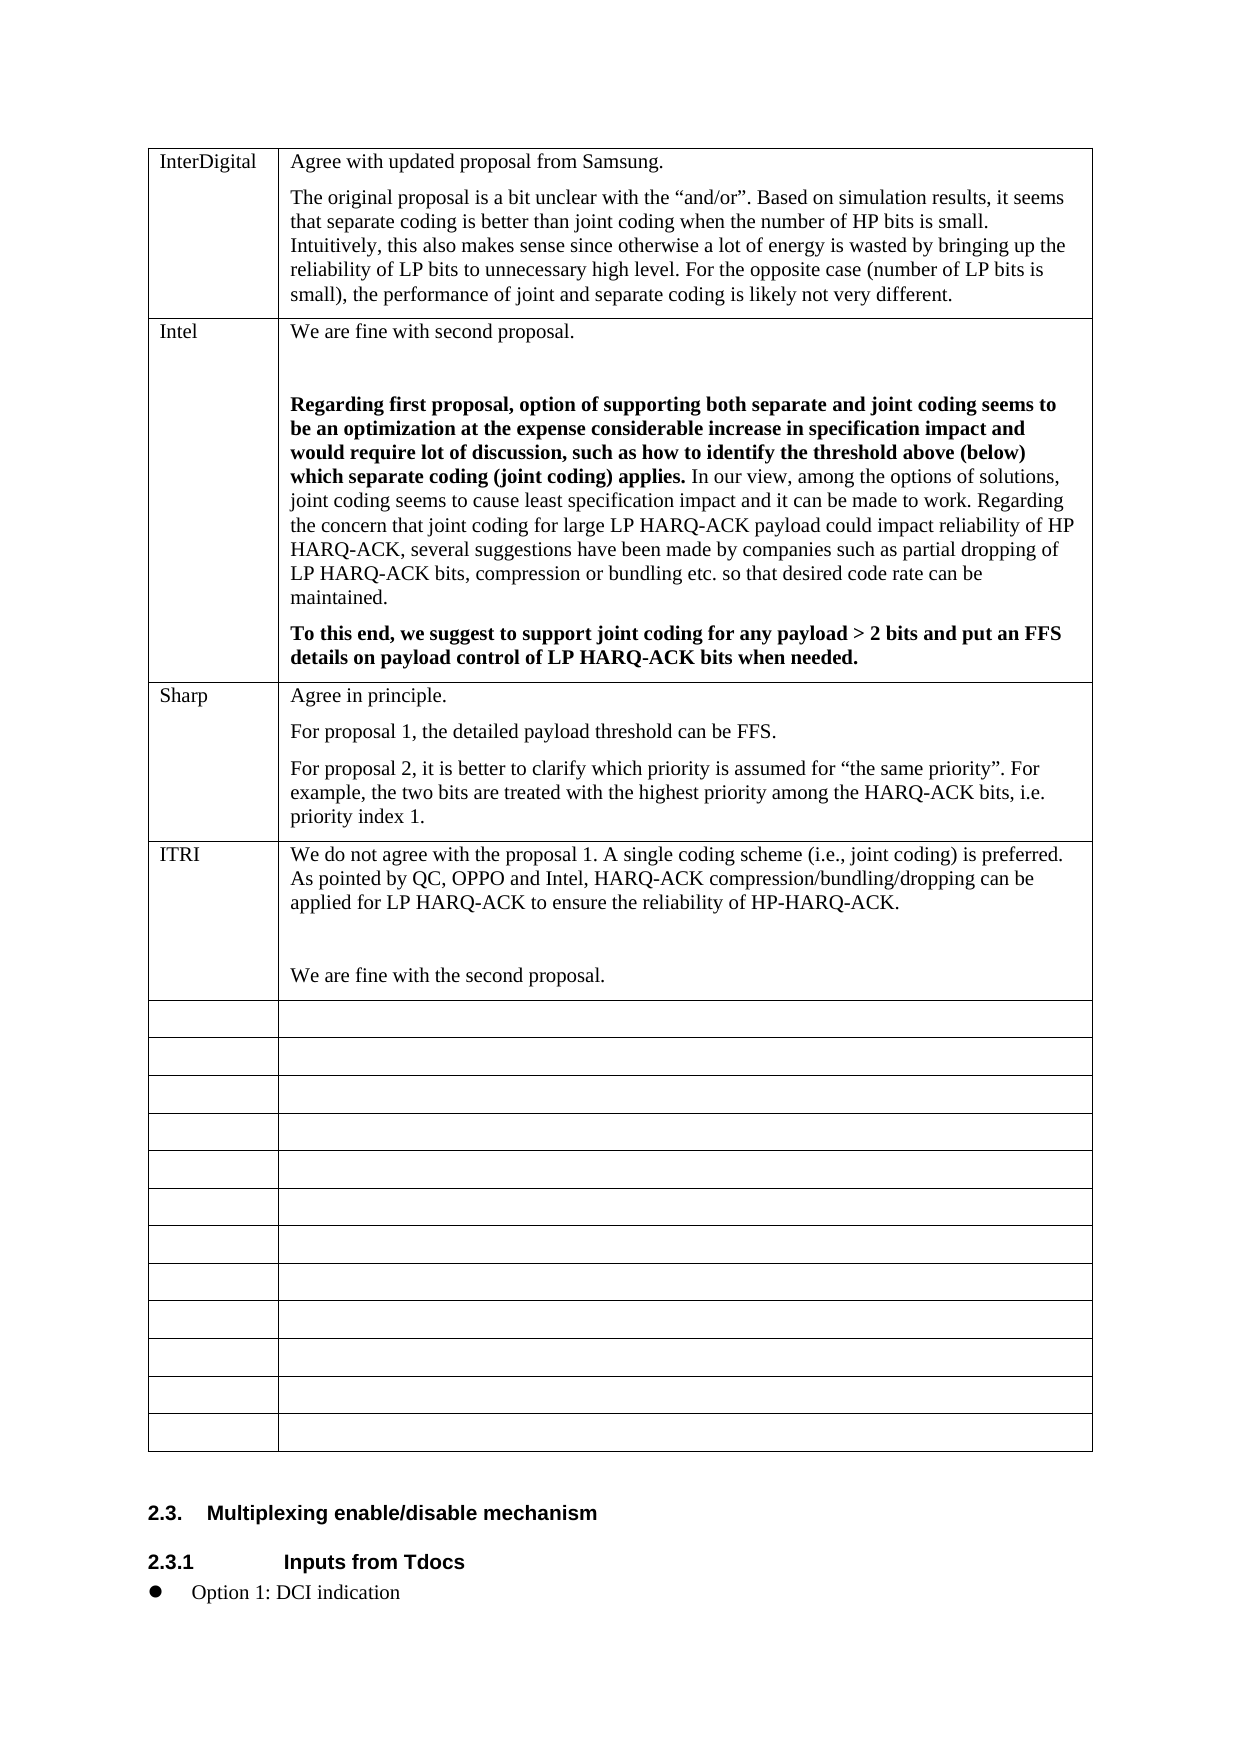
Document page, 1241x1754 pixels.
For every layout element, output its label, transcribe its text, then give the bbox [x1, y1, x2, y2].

subtitle Multiplexing enable/disable mechanism [148, 1501, 1093, 1525]
table_cell Agree in principle. For proposal 1, the detailed payload threshold can be FFS. For proposal 2, it is better to clarify which priority is assumed for “the same priority”. For example, the two bits are treated with the highest priority among the HARQ-ACK bits, i.e. priority index 1. [279, 683, 1092, 841]
table_cell [149, 1151, 278, 1188]
table_cell [149, 1226, 278, 1263]
table_cell [279, 1264, 1092, 1300]
table_cell [149, 1189, 278, 1225]
table_cell [279, 1189, 1092, 1225]
table_cell [279, 1114, 1092, 1150]
table_cell [149, 1264, 278, 1300]
table_cell [149, 1038, 278, 1075]
table_cell InterDigital [149, 149, 278, 318]
table_cell [149, 1377, 278, 1413]
table_cell [149, 1076, 278, 1112]
table_cell [149, 1001, 278, 1037]
table_cell [279, 1377, 1092, 1413]
table_cell [279, 1414, 1092, 1451]
list Option 1: DCI indication [148, 1580, 1093, 1604]
subtitle Inputs from Tdocs [148, 1550, 1093, 1574]
table_cell Sharp [149, 683, 278, 841]
table_cell [279, 1038, 1092, 1075]
table_cell [279, 1001, 1092, 1037]
table_cell [279, 1076, 1092, 1112]
table_cell We are fine with second proposal. Regarding first proposal, option of supporting both separate and joint coding seems to be an optimization at the expense considerable increase in specification impact and would require lot of discussion, such as how to identify the threshold above (below) which separate coding (joint coding) applies. In our view, among the options of solutions, joint coding seems to cause least specification impact and it can be made to work. Regarding the concern that joint coding for large LP HARQ-ACK payload could impact reliability of HP HARQ-ACK, several suggestions have been made by companies such as partial dropping of LP HARQ-ACK bits, compression or bundling etc. so that desired code rate can be maintained. To this end, we suggest to support joint coding for any payload > 2 bits and put an FFS details on payload control of LP HARQ-ACK bits when needed. [279, 319, 1092, 682]
table_cell [149, 1414, 278, 1451]
table_cell We do not agree with the proposal 1. A single coding scheme (i.e., joint coding) is preferred. As pointed by QC, OPPO and Intel, HARQ-ACK compression/bundling/dropping can be applied for LP HARQ-ACK to ensure the reliability of HP-HARQ-ACK. We are fine with the second proposal. [279, 842, 1092, 999]
table_cell [279, 1151, 1092, 1188]
table_cell ITRI [149, 842, 278, 999]
table_cell Agree with updated proposal from Samsung. The original proposal is a bit unclear with the “and/or”. Based on simulation results, it seems that separate coding is better than joint coding when the number of HP bits is small. Intuitively, this also makes sense since otherwise a lot of energy is wasted by bringing up the reliability of LP bits to unnecessary high level. For the opposite case (number of LP bits is small), the performance of joint and separate coding is likely not very different. [279, 149, 1092, 318]
table_cell [279, 1339, 1092, 1376]
table_cell Intel [149, 319, 278, 682]
table_cell [279, 1301, 1092, 1338]
table_cell [149, 1301, 278, 1338]
table_cell [279, 1226, 1092, 1263]
table_cell [149, 1339, 278, 1376]
table_cell [149, 1114, 278, 1150]
